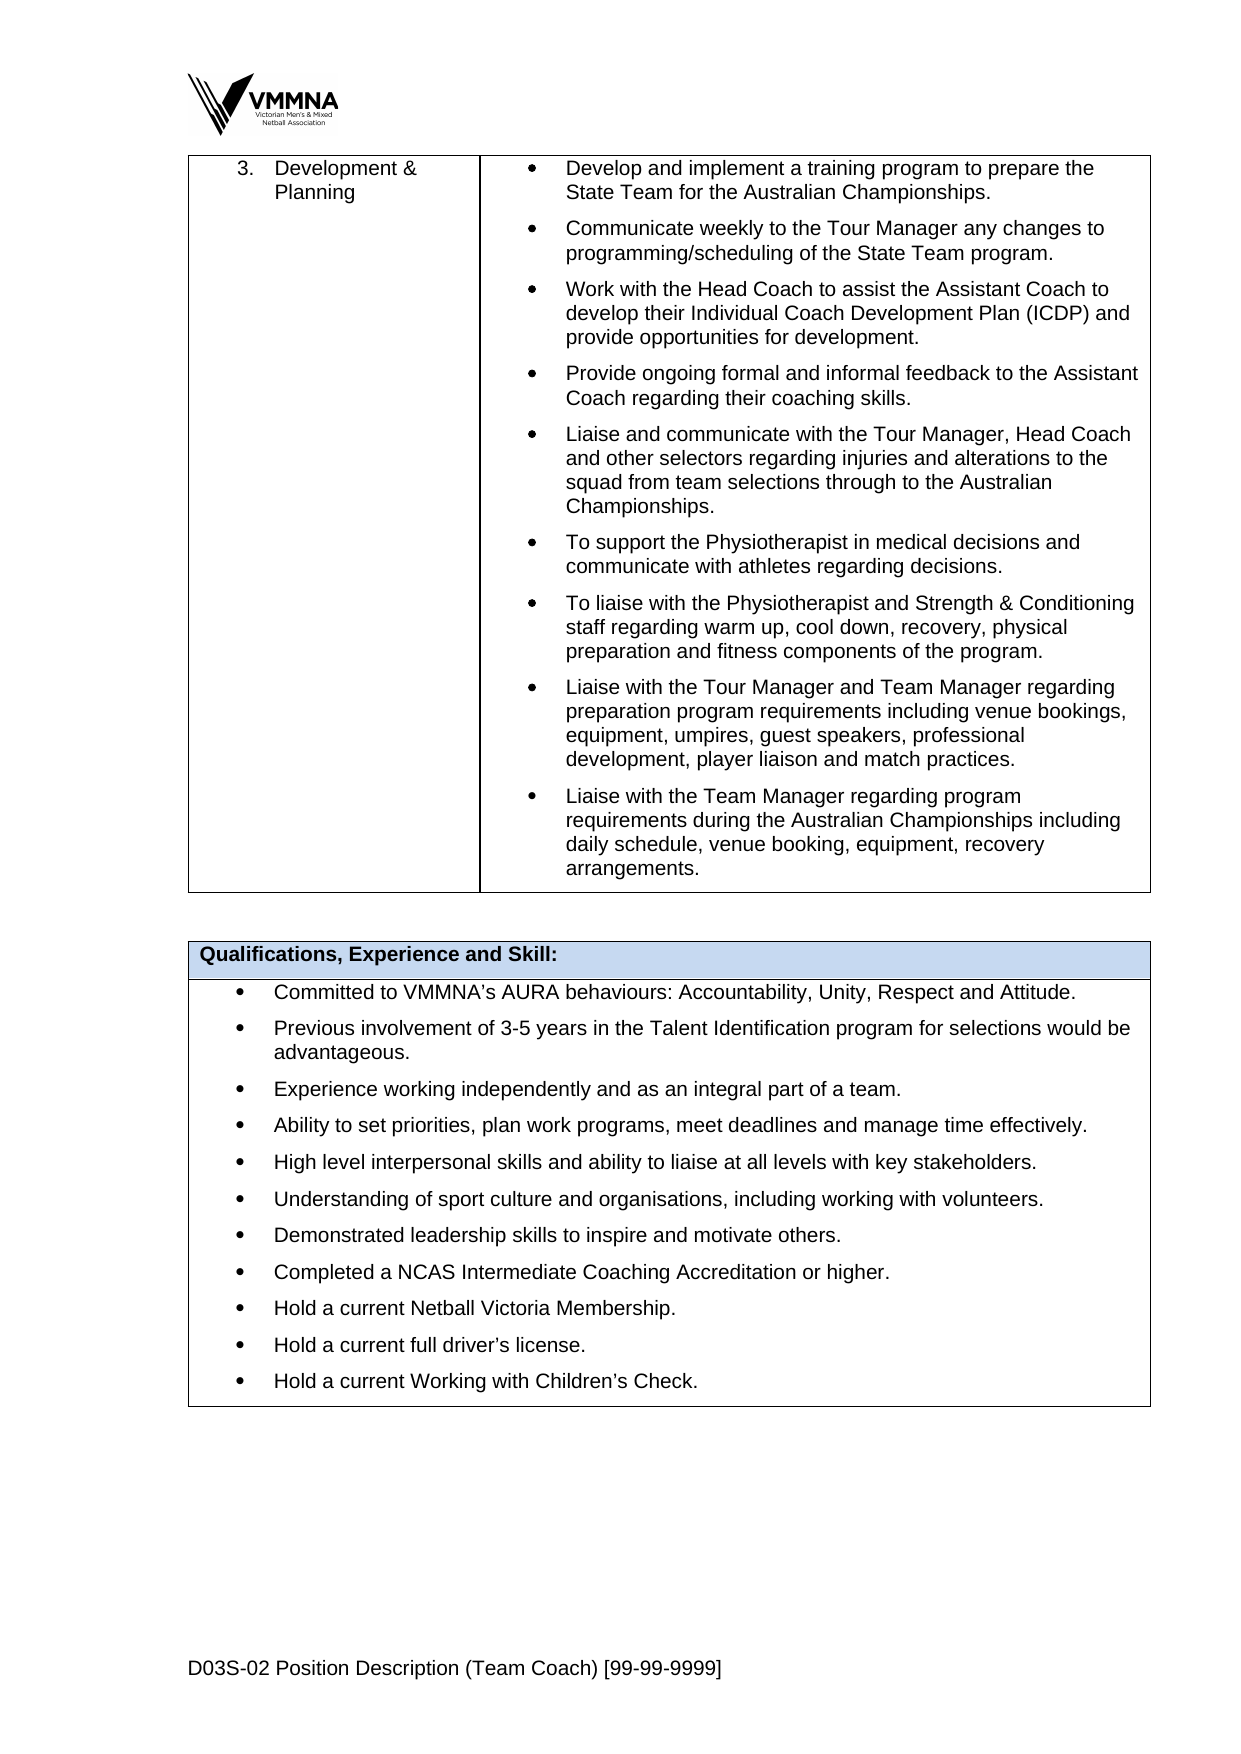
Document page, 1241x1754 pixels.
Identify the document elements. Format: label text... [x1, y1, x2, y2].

table_header Develop and implement a training program to prepare the State Team for the Australian Championships. Communicate weekly to the Tour Manager any changes to programming/scheduling of the State Team program. Work with the Head Coach to assist the Assistant Coach to develop their Individual Coach Development Plan (ICDP) and provide opportunities for development. Provide ongoing formal and informal feedback to the Assistant Coach regarding their coaching skills. Liaise and communicate with the Tour Manager, Head Coach and other selectors regarding injuries and alterations to the squad from team selections through to the Australian Championships. To support the Physiotherapist in medical decisions and communicate with athletes regarding decisions. To liaise with the Physiotherapist and Strength & Conditioning staff regarding warm up, cool down, recovery, physical preparation and fitness components of the program. Liaise with the Tour Manager and Team Manager regarding preparation program requirements including venue bookings, equipment, umpires, guest speakers, professional development, player liaison and match practices. Liaise with the Team Manager regarding program requirements during the Australian Championships including daily schedule, venue booking, equipment, recovery arrangements. [481, 156, 1150, 892]
picture [187, 73, 339, 136]
table_header Development & Planning [189, 156, 479, 892]
table_header Qualifications, Experience and Skill: [189, 942, 1150, 978]
table_cell Committed to VMMNA’s AURA behaviours: Accountability, Unity, Respect and Attitude. Previous involvement of 3-5 years in the Talent Identification program for selections would be advantageous. Experience working independently and as an integral part of a team. Ability to set priorities, plan work programs, meet deadlines and manage time effectively. High level interpersonal skills and ability to liaise at all levels with key stakeholders. Understanding of sport culture and organisations, including working with volunteers. Demonstrated leadership skills to inspire and motivate others. Completed a NCAS Intermediate Coaching Accreditation or higher. Hold a current Netball Victoria Membership. Hold a current full driver’s license. Hold a current Working with Children’s Check. [189, 980, 1150, 1406]
